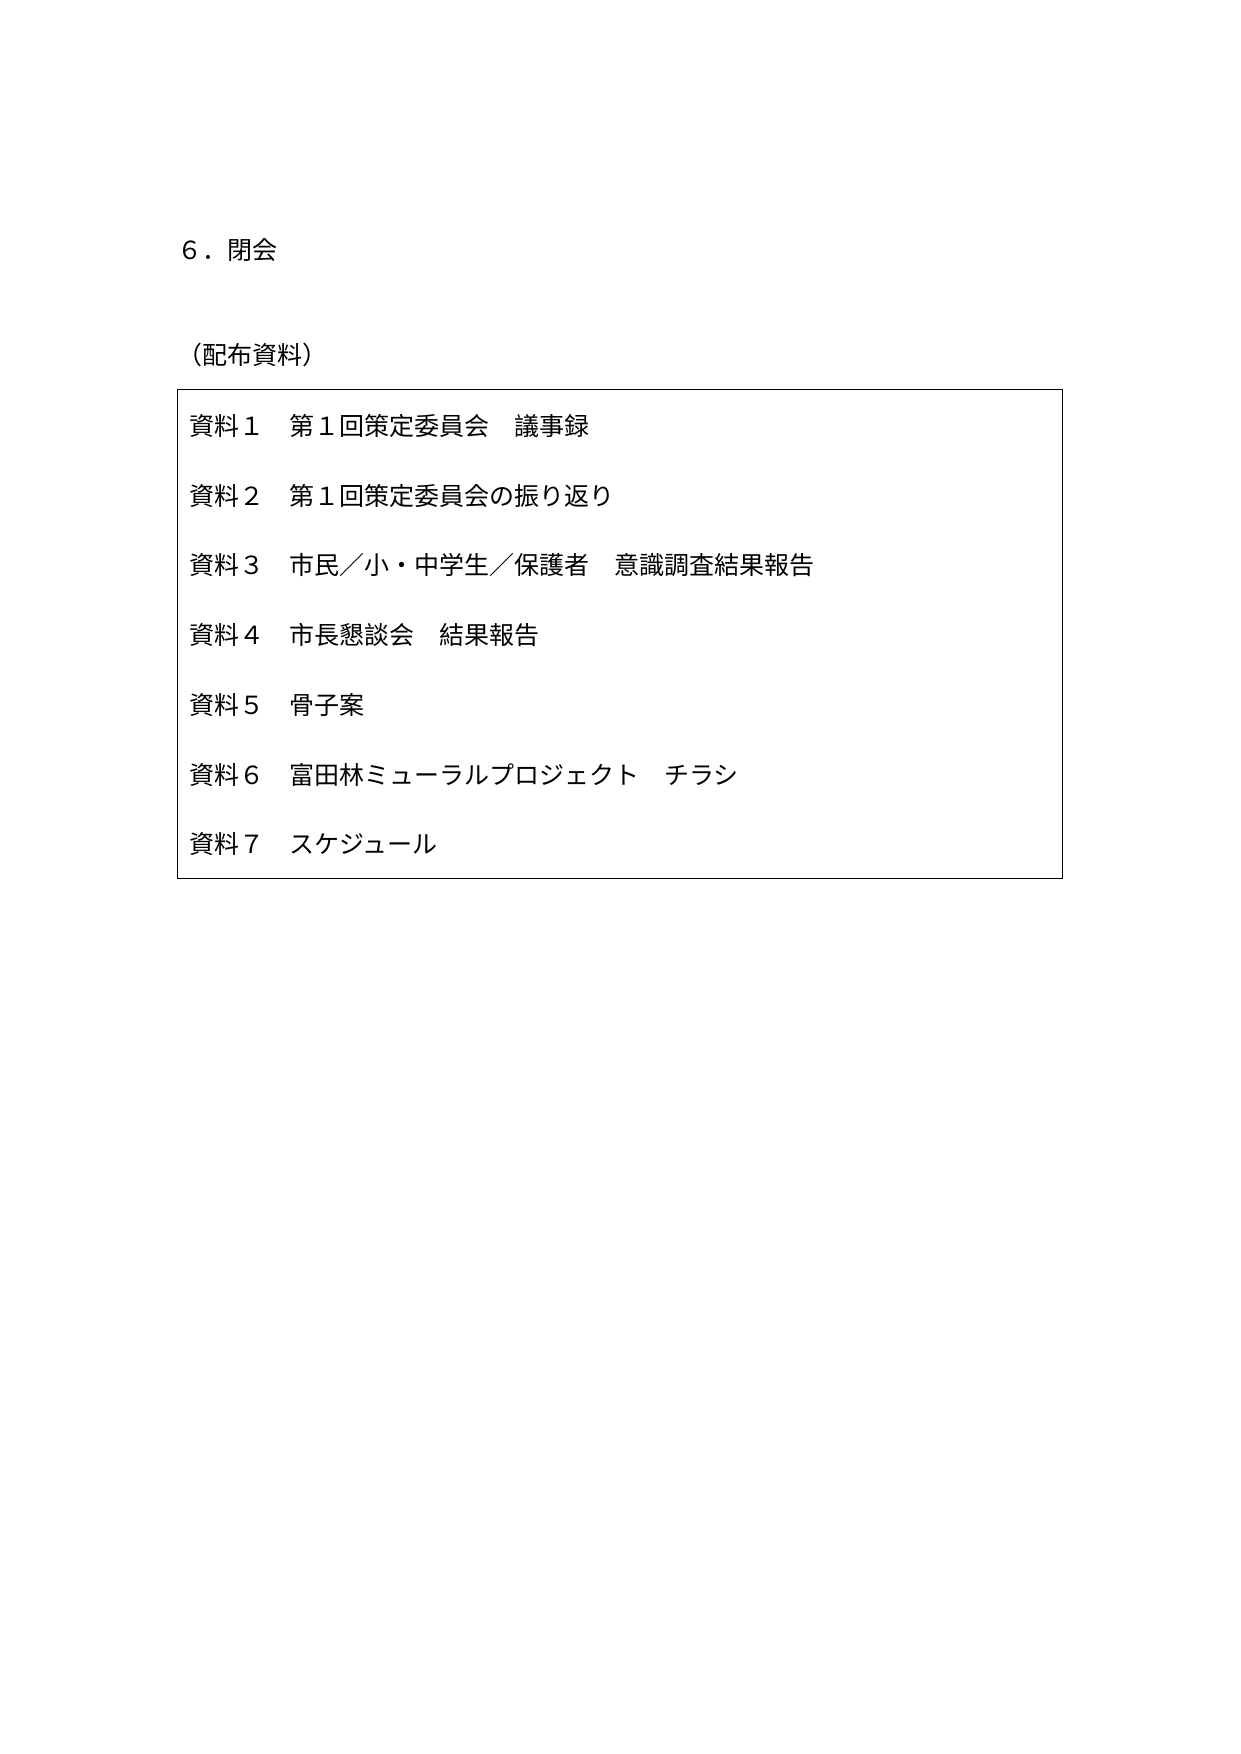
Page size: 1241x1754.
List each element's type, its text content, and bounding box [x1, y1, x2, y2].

text ６．閉会 [177, 214, 1063, 284]
text （配布資料） [177, 319, 1063, 388]
table_header 資料１ 第１回策定委員会 議事録 資料２ 第１回策定委員会の振り返り 資料３ 市民／小・中学生／保護者 意識調査結果報告 資料４ 市長懇談会 結果報告 資料５ 骨子案 資料６ 富田林ミューラルプロジェクト チラシ 資料７ スケジュール [178, 390, 1062, 878]
